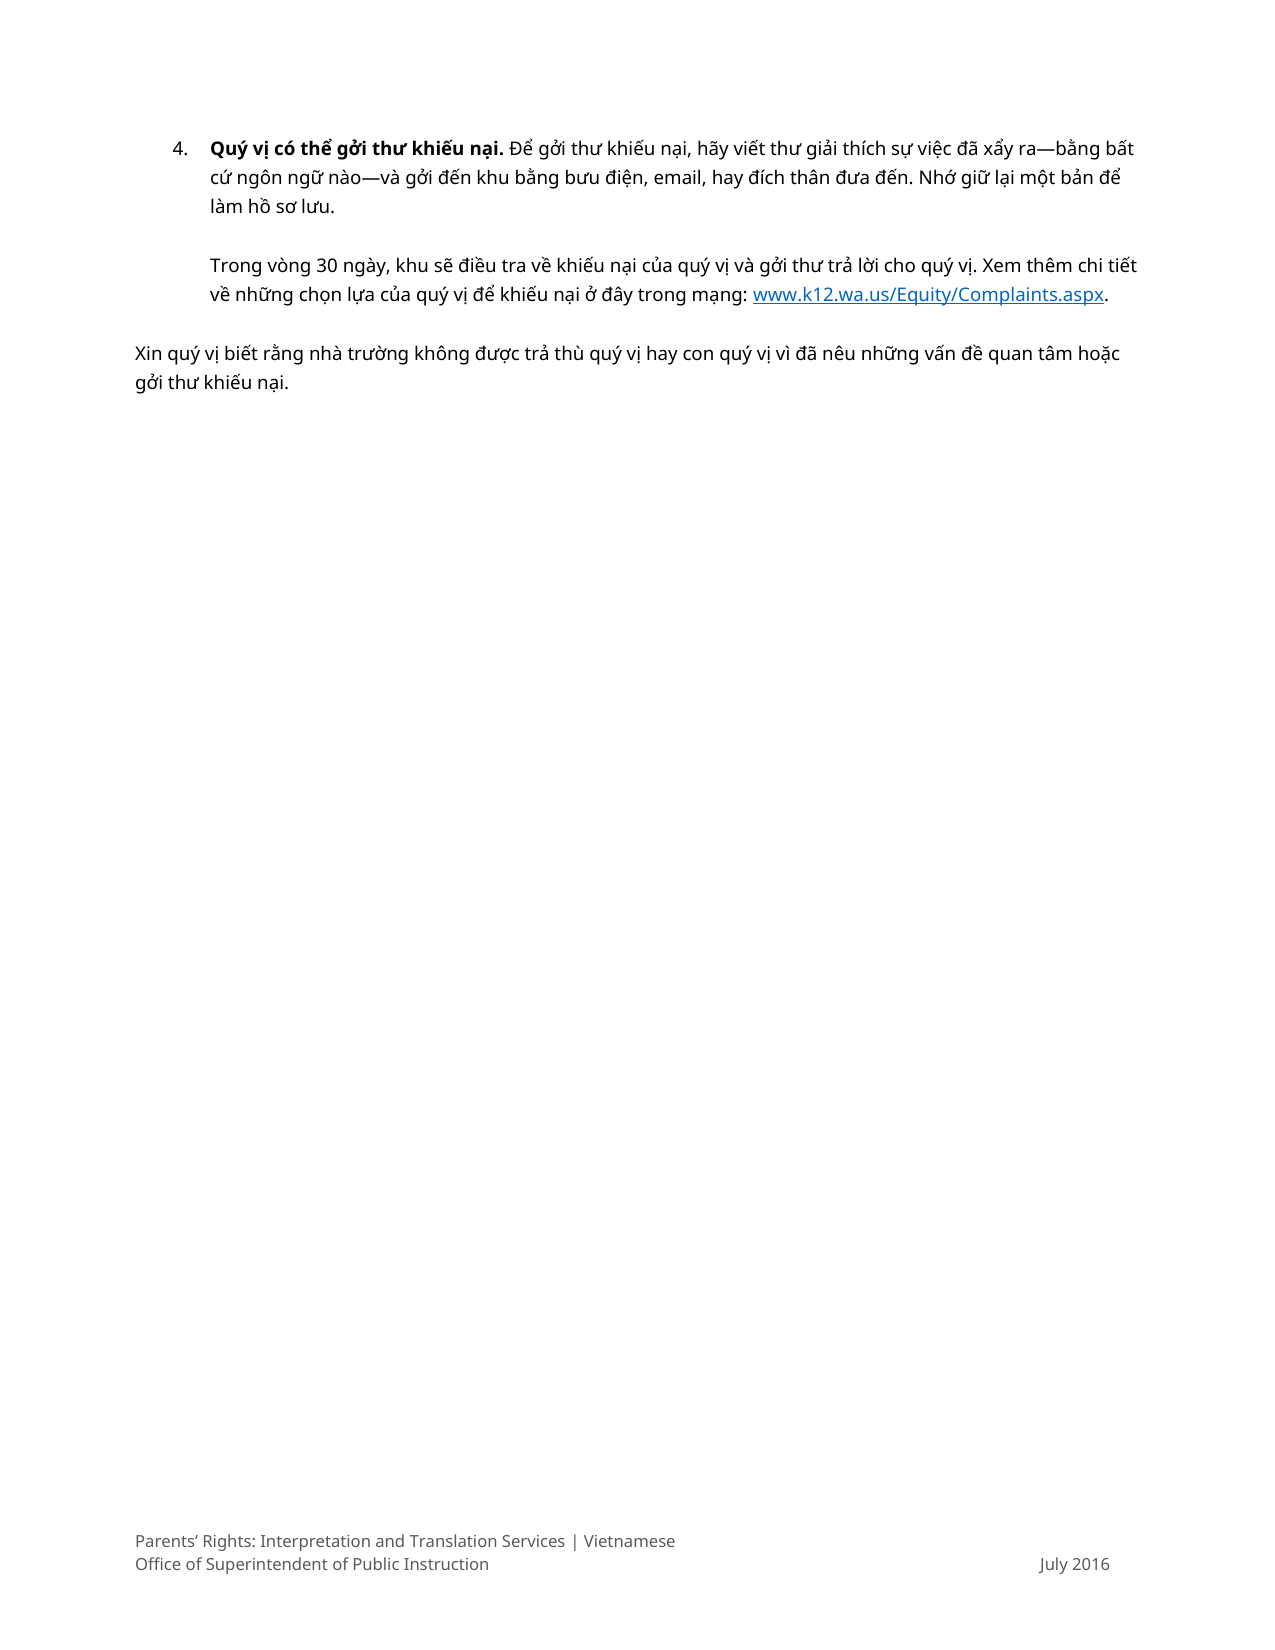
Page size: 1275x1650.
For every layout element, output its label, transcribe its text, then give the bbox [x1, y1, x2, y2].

list Trong vòng 30 ngày, khu sẽ điều tra về khiếu nại của quý vị và gởi thư trả lời cho quý vị. Xem thêm chi tiết về những chọn lựa của quý vị để khiếu nại ở đây trong mạng: www.k12.wa.us/Equity/Complaints.aspx. [210, 252, 1140, 307]
text Xin quý vị biết rằng nhà trường không được trả thù quý vị hay con quý vị vì đã nêu những vấn đề quan tâm hoặc gởi thư khiếu nại. [135, 340, 1140, 395]
list Quý vị có thể gởi thư khiếu nại. Để gởi thư khiếu nại, hãy viết thư giải thích sự việc đã xẩy ra—bằng bất cứ ngôn ngữ nào—và gởi đến khu bằng bưu điện, email, hay đích thân đưa đến. Nhớ giữ lại một bản để làm hồ sơ lưu. [172, 135, 1140, 219]
